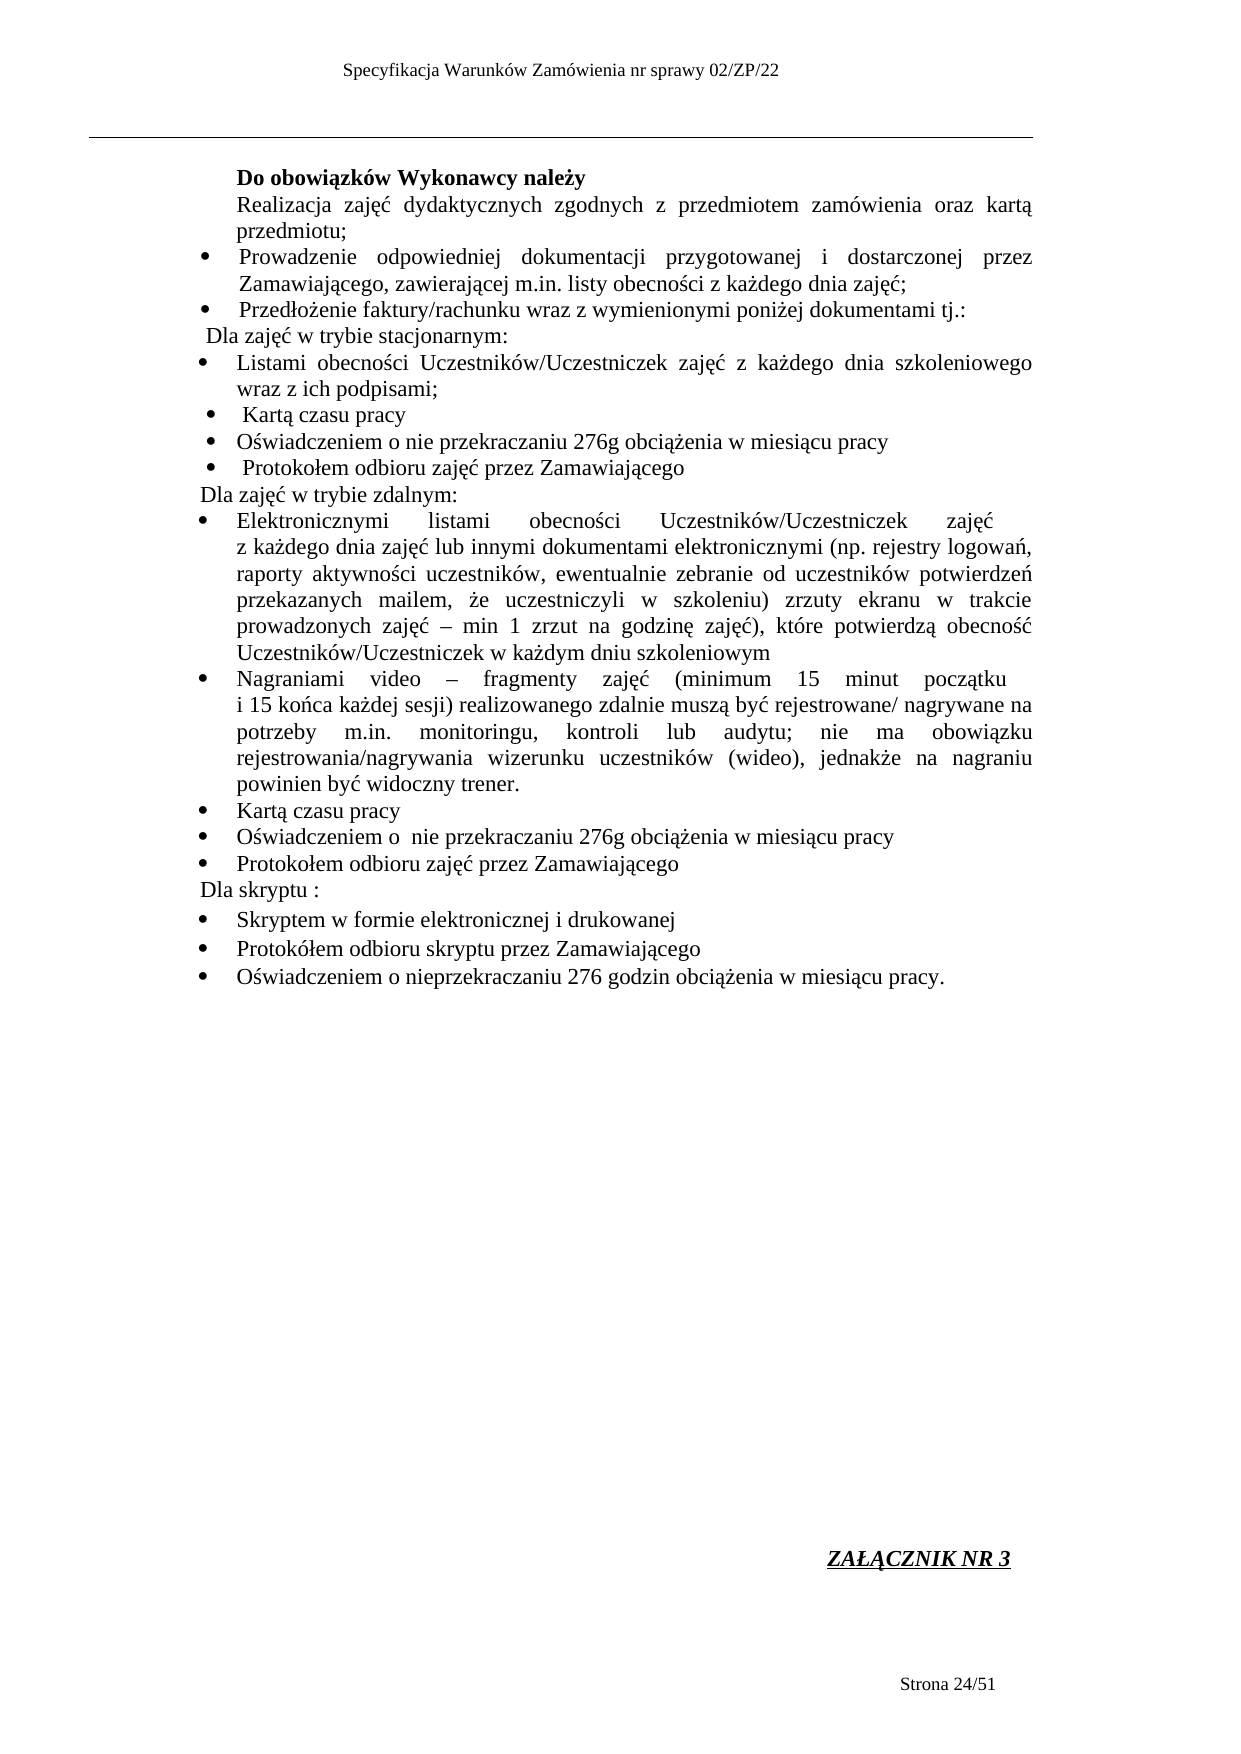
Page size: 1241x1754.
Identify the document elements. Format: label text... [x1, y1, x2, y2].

list Skryptem w formie elektronicznej i drukowanej [199, 906, 1033, 932]
list Przedłożenie faktury/rachunku wraz z wymienionymi poniżej dokumentami tj.: [201, 296, 1033, 322]
list Protokołem odbioru zajęć przez Zamawiającego [192, 454, 1033, 481]
list Oświadczeniem o nie przekraczaniu 276g obciążenia w miesiącu pracy [192, 428, 1033, 454]
list Kartą czasu pracy [192, 402, 1033, 428]
list Nagraniami video – fragmenty zajęć (minimum 15 minut początku i 15 końca każdej sesji) realizowanego zdalnie muszą być rejestrowane/ nagrywane na potrzeby m.in. monitoringu, kontroli lub audytu; nie ma obowiązku rejestrowania/nagrywania wizerunku uczestników (wideo), jednakże na nagraniu powinien być widoczny trener. [199, 665, 1033, 797]
text ZAŁĄCZNIK NR 3 [753, 1545, 1033, 1571]
list Oświadczeniem o nie przekraczaniu 276g obciążenia w miesiącu pracy [199, 823, 1033, 849]
text Do obowiązków Wykonawcy należy [236, 164, 1033, 191]
list Listami obecności Uczestników/Uczestniczek zajęć z każdego dnia szkoleniowego wraz z ich podpisami; [199, 349, 1033, 402]
list Elektronicznymi listami obecności Uczestników/Uczestniczek zajęć z każdego dnia zajęć lub innymi dokumentami elektronicznymi (np. rejestry logowań, raporty aktywności uczestników, ewentualnie zebranie od uczestników potwierdzeń przekazanych mailem, że uczestniczyli w szkoleniu) zrzuty ekranu w trakcie prowadzonych zajęć – min 1 zrzut na godzinę zajęć), które potwierdzą obecność Uczestników/Uczestniczek w każdym dniu szkoleniowym [199, 507, 1033, 665]
list Prowadzenie odpowiedniej dokumentacji przygotowanej i dostarczonej przez Zamawiającego, zawierającej m.in. listy obecności z każdego dnia zajęć; [201, 243, 1033, 296]
list Oświadczeniem o nieprzekraczaniu 276 godzin obciążenia w miesiącu pracy. [199, 963, 1033, 989]
text Dla skryptu : [200, 876, 1033, 902]
list Dla zajęć w trybie zdalnym: [200, 481, 1033, 507]
list Kartą czasu pracy [199, 797, 1033, 823]
list Protokółem odbioru skryptu przez Zamawiającego [199, 934, 1033, 961]
text Realizacja zajęć dydaktycznych zgodnych z przedmiotem zamówienia oraz kartą przedmiotu; [236, 191, 1033, 243]
list Dla zajęć w trybie stacjonarnym: [200, 322, 1033, 349]
list Protokołem odbioru zajęć przez Zamawiającego [199, 849, 1033, 876]
